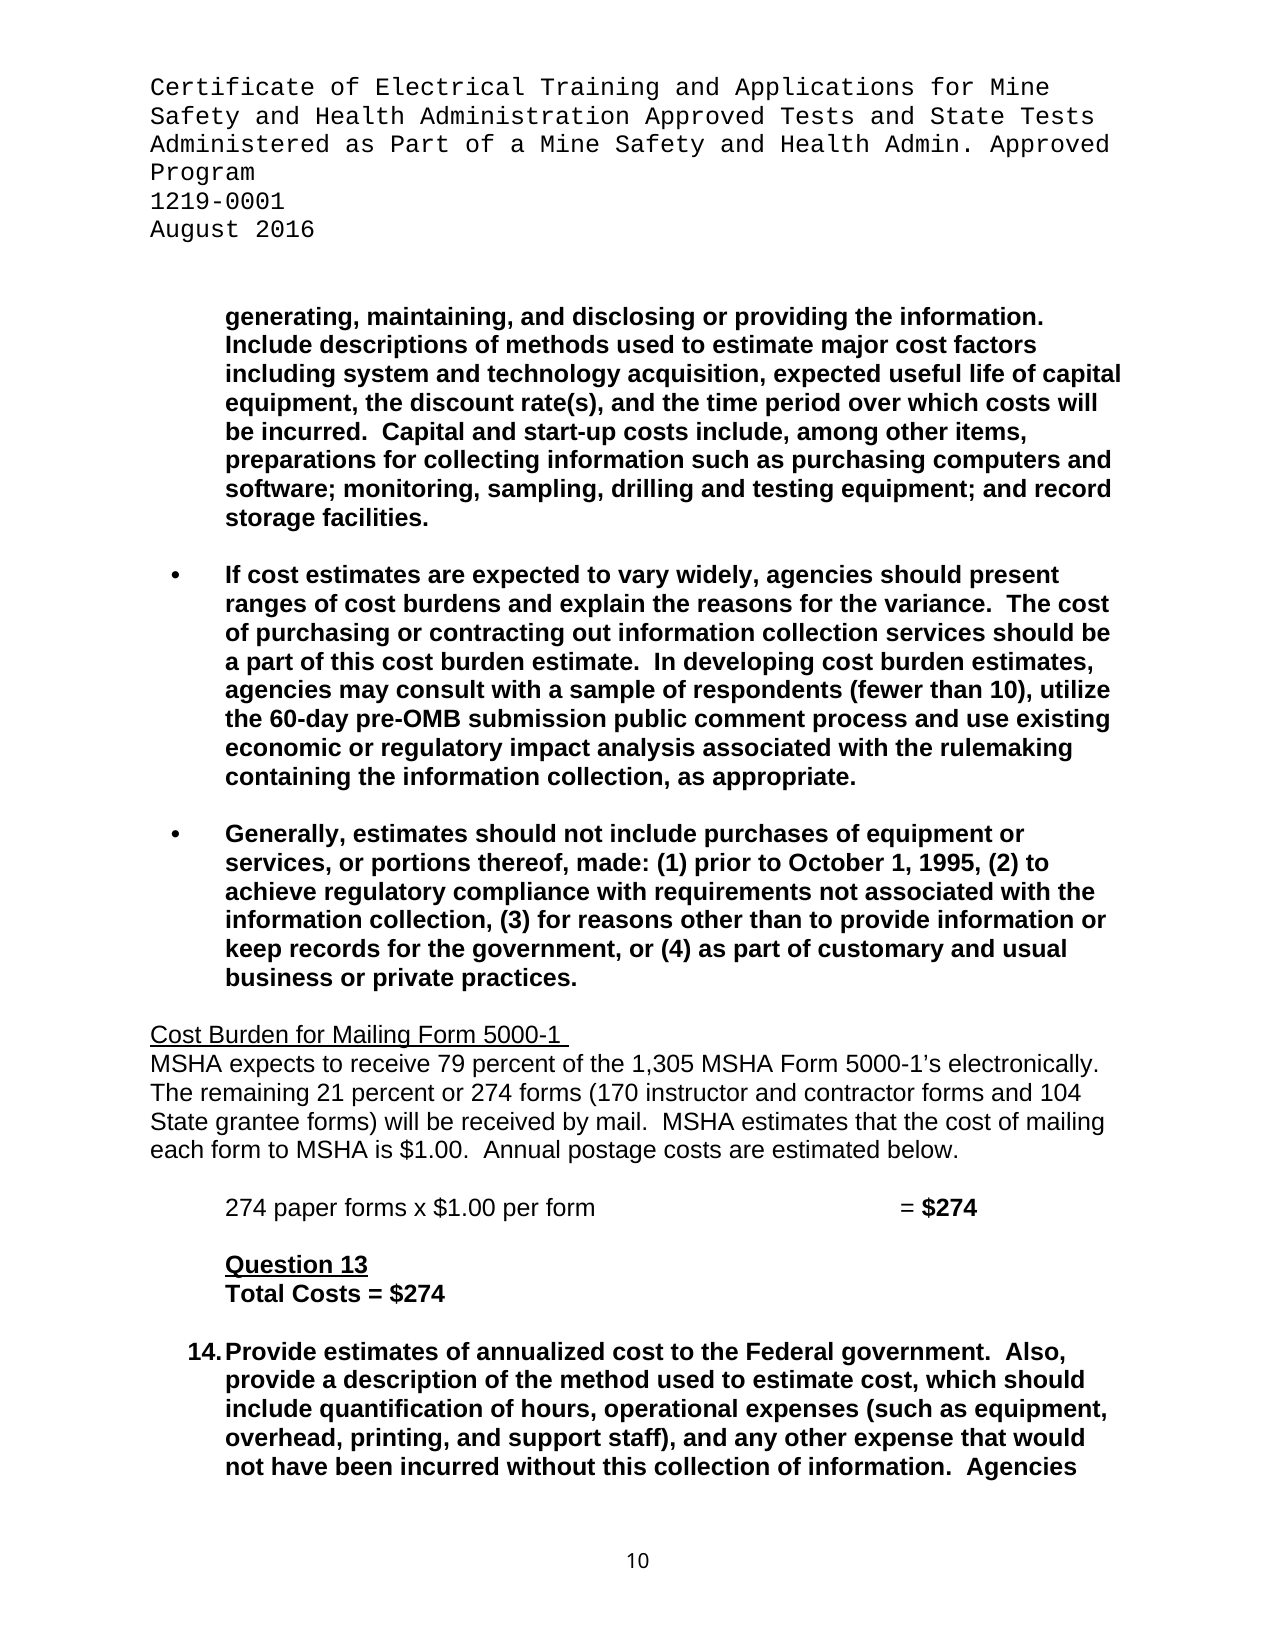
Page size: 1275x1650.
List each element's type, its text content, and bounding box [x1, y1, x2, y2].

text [150, 302, 1125, 532]
text MSHA expects to receive 79 percent of the 1,305 MSHA Form 5000-1’s electronically. The remaining 21 percent or 274 forms (170 instructor and contractor forms and 104 State grantee forms) will be received by mail. MSHA estimates that the cost of mailing each form to MSHA is $1.00. Annual postage costs are estimated below. [150, 1049, 1125, 1164]
text 274 paper forms x $1.00 per form = $274 [150, 1193, 1125, 1222]
text • Generally, estimates should not include purchases of equipment or services, or portions thereof, made: (1) prior to October 1, 1995, (2) to achieve regulatory compliance with requirements not associated with the information collection, (3) for reasons other than to provide information or keep records for the government, or (4) as part of customary and usual business or private practices. [150, 819, 1125, 992]
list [187, 1337, 1125, 1480]
text Question 13 [150, 1250, 1125, 1279]
text Cost Burden for Mailing Form 5000-1 [150, 1020, 1125, 1049]
text Total Costs = $274 [150, 1279, 1125, 1308]
text • If cost estimates are expected to vary widely, agencies should present ranges of cost burdens and explain the reasons for the variance. The cost of purchasing or contracting out information collection services should be a part of this cost burden estimate. In developing cost burden estimates, agencies may consult with a sample of respondents (fewer than 10), utilize the 60-day pre-OMB submission public comment process and use existing economic or regulatory impact analysis associated with the rulemaking containing the information collection, as appropriate. [150, 560, 1125, 790]
